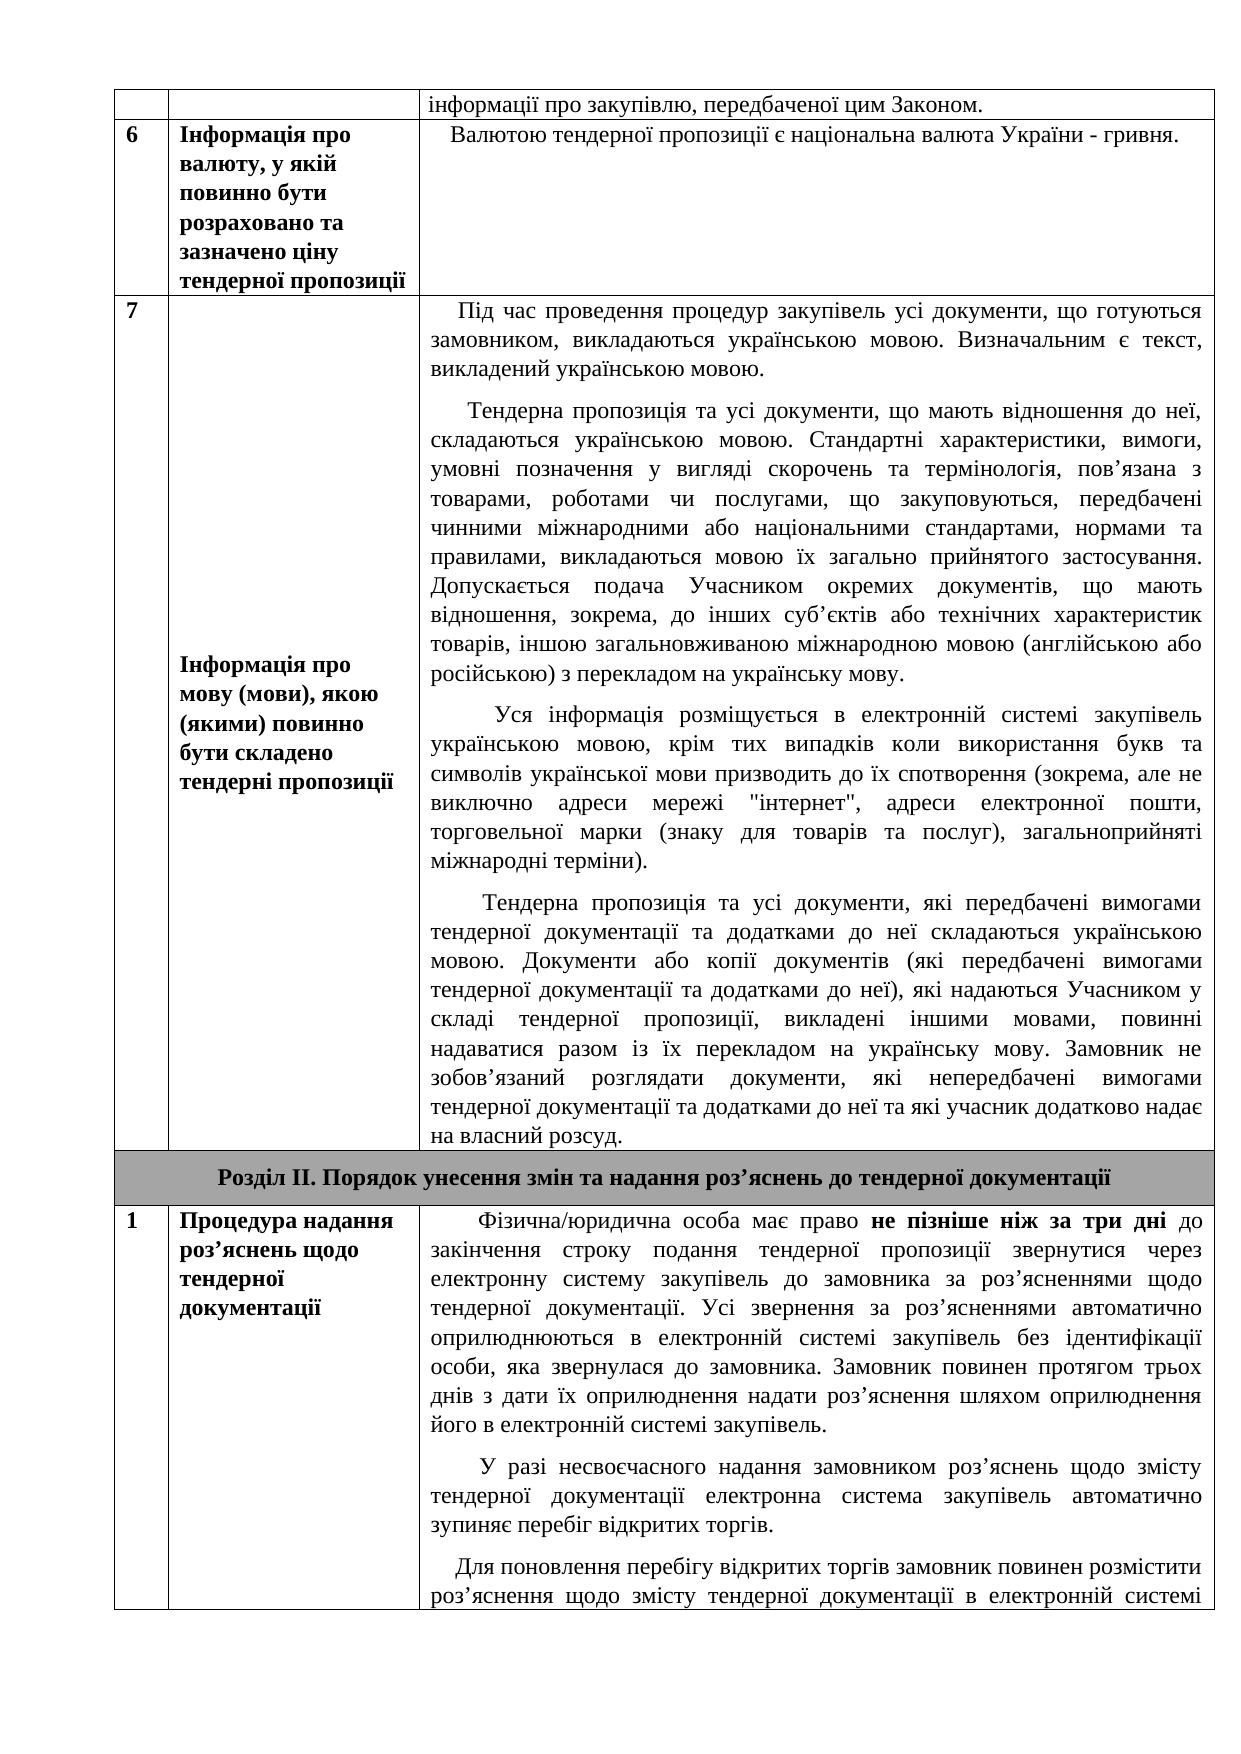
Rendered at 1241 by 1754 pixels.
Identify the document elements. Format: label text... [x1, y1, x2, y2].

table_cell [169, 90, 419, 119]
table_cell Інформація про мову (мови), якою (якими) повинно бути складено тендерні пропозиції [169, 296, 419, 1150]
table_cell 7 [115, 296, 168, 1150]
table_cell Інформація про валюту, у якій повинно бути розраховано та зазначено ціну тендерної пропозиції [169, 120, 419, 295]
table_cell Розділ ІІ. Порядок унесення змін та надання роз’яснень до тендерної документації [115, 1151, 1214, 1205]
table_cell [169, 1206, 419, 1608]
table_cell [420, 1206, 1214, 1608]
table_cell 1 [115, 1206, 168, 1608]
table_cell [420, 90, 1214, 119]
table_cell 5 [115, 90, 168, 119]
table_cell Валютою тендерної пропозиції є національна валюта України - гривня. [420, 120, 1214, 295]
table_cell Під час проведення процедур закупівель усі документи, що готуються замовником, викладаються українською мовою. Визначальним є текст, викладений українською мовою. Тендерна пропозиція та усі документи, що мають відношення до неї, складаються українською мовою. Стандартні характеристики, вимоги, умовні позначення у вигляді скорочень та термінологія, пов’язана з товарами, роботами чи послугами, що закуповуються, передбачені чинними міжнародними або національними стандартами, нормами та правилами, викладаються мовою їх загально прийнятого застосування. Допускається подача Учасником окремих документів, що мають відношення, зокрема, до інших суб’єктів або технічних характеристик товарів, іншою загальновживаною міжнародною мовою (англійською або російською) з перекладом на українську мову. Уся інформація розміщується в електронній системі закупівель українською мовою, крім тих випадків коли використання букв та символів української мови призводить до їх спотворення (зокрема, але не виключно адреси мережі "інтернет", адреси електронної пошти, торговельної марки (знаку для товарів та послуг), загальноприйняті міжнародні терміни). Тендерна пропозиція та усі документи, які передбачені вимогами тендерної документації та додатками до неї складаються українською мовою. Документи або копії документів (які передбачені вимогами тендерної документації та додатками до неї), які надаються Учасником у складі тендерної пропозиції, викладені іншими мовами, повинні надаватися разом із їх перекладом на українську мову. Замовник не зобов’язаний розглядати документи, які непередбачені вимогами тендерної документації та додатками до неї та які учасник додатково надає на власний розсуд. [420, 296, 1214, 1150]
table_cell 6 [115, 120, 168, 295]
